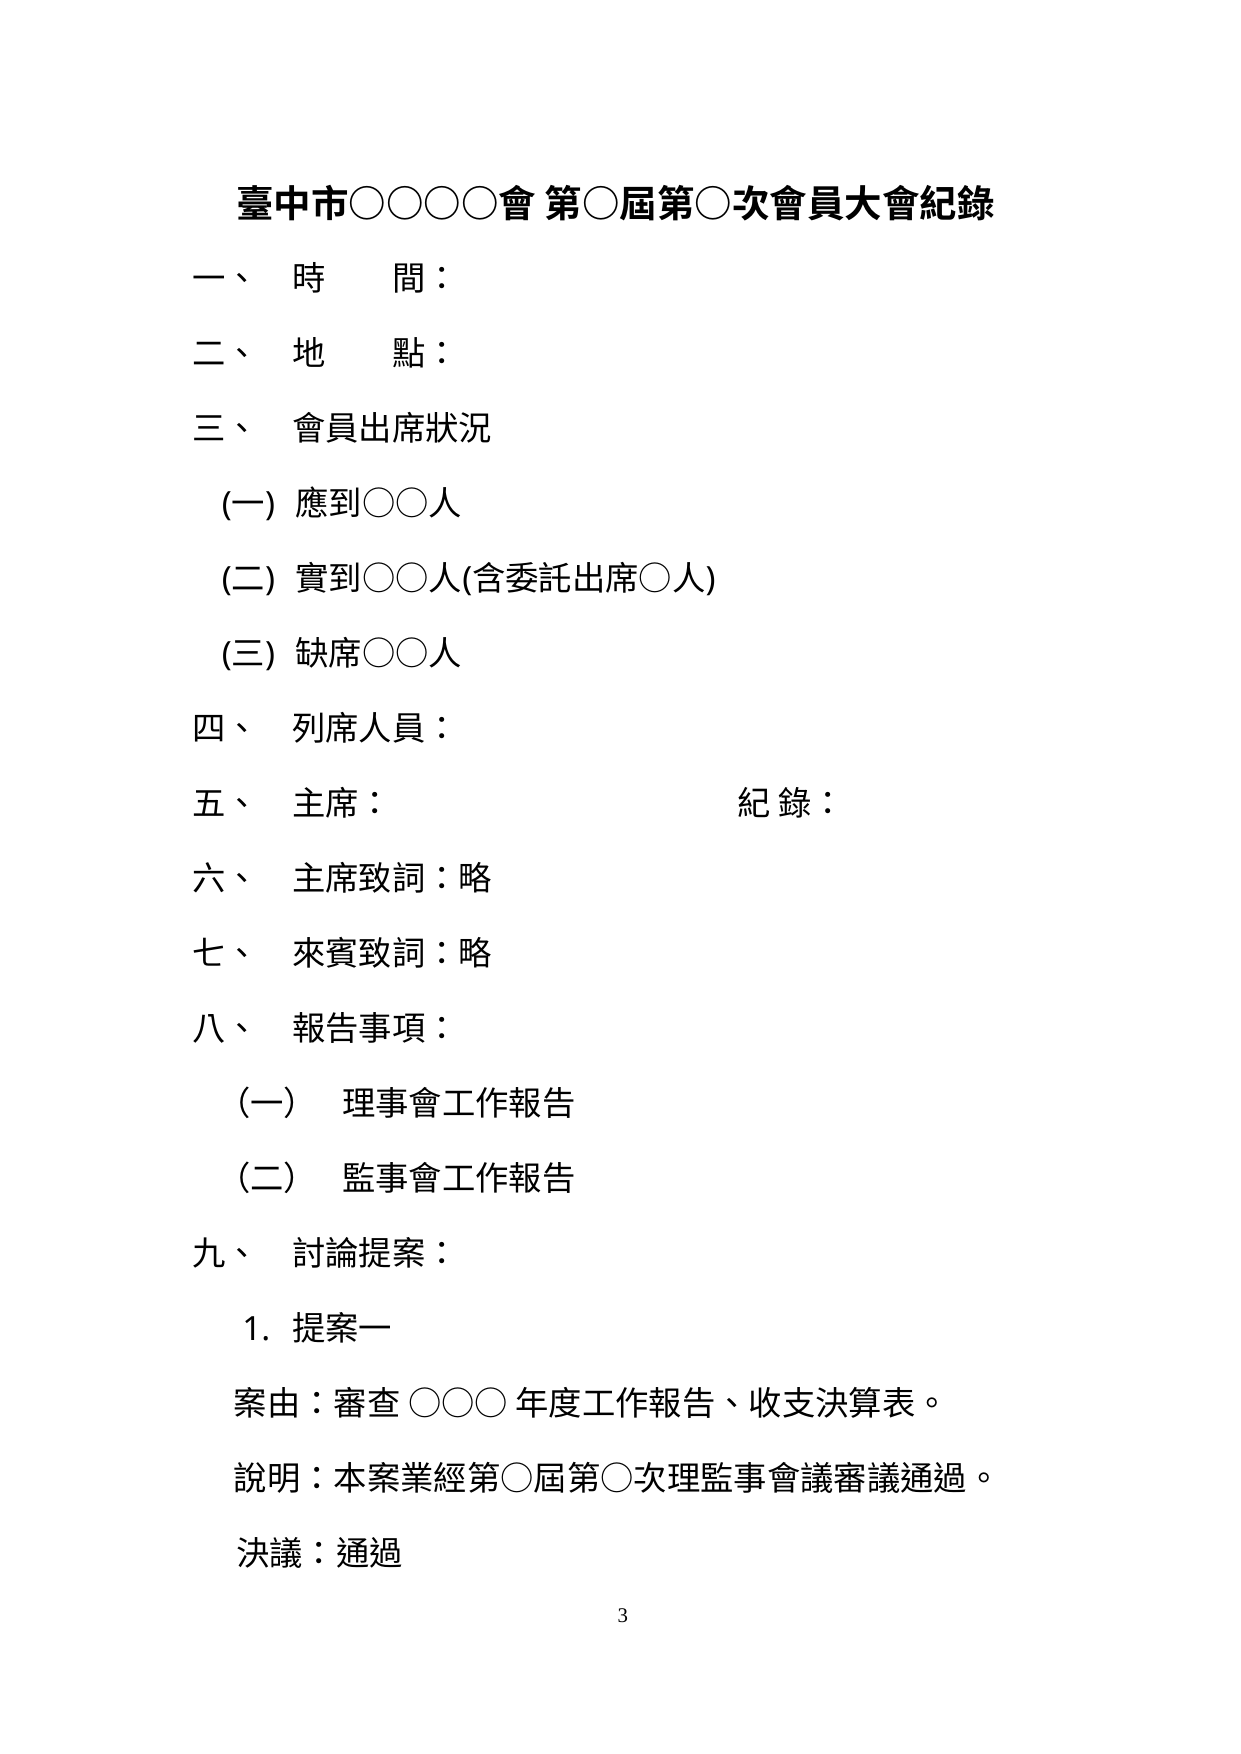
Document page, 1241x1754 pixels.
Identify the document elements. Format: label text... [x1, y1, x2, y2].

list 提案一 [242, 1289, 1053, 1364]
list 討論提案： [192, 1214, 1053, 1289]
list 列席人員： [192, 689, 1053, 764]
text 臺中市○○○○會 第○屆第○次會員大會紀錄 [236, 164, 1053, 239]
list 會員出席狀況 [192, 389, 1053, 464]
text 案由：審查 ○○○ 年度工作報告、收支決算表。 [234, 1364, 1053, 1439]
list 理事會工作報告 [217, 1064, 1053, 1139]
list 缺席○○人 [222, 614, 1053, 689]
list 主席致詞：略 [192, 839, 1053, 914]
list 地 點： [192, 314, 1053, 389]
list 監事會工作報告 [217, 1139, 1053, 1214]
list 時 間： [192, 239, 1053, 314]
list 來賓致詞：略 [192, 914, 1053, 989]
list 應到○○人 [222, 464, 1053, 539]
list 報告事項： [192, 989, 1053, 1064]
text 說明：本案業經第○屆第○次理監事會議審議通過。 [234, 1439, 1053, 1514]
text 決議：通過 [221, 1514, 1053, 1589]
list 實到○○人(含委託出席○人) [222, 539, 1053, 614]
list 主席： 紀 錄： [192, 764, 1053, 839]
